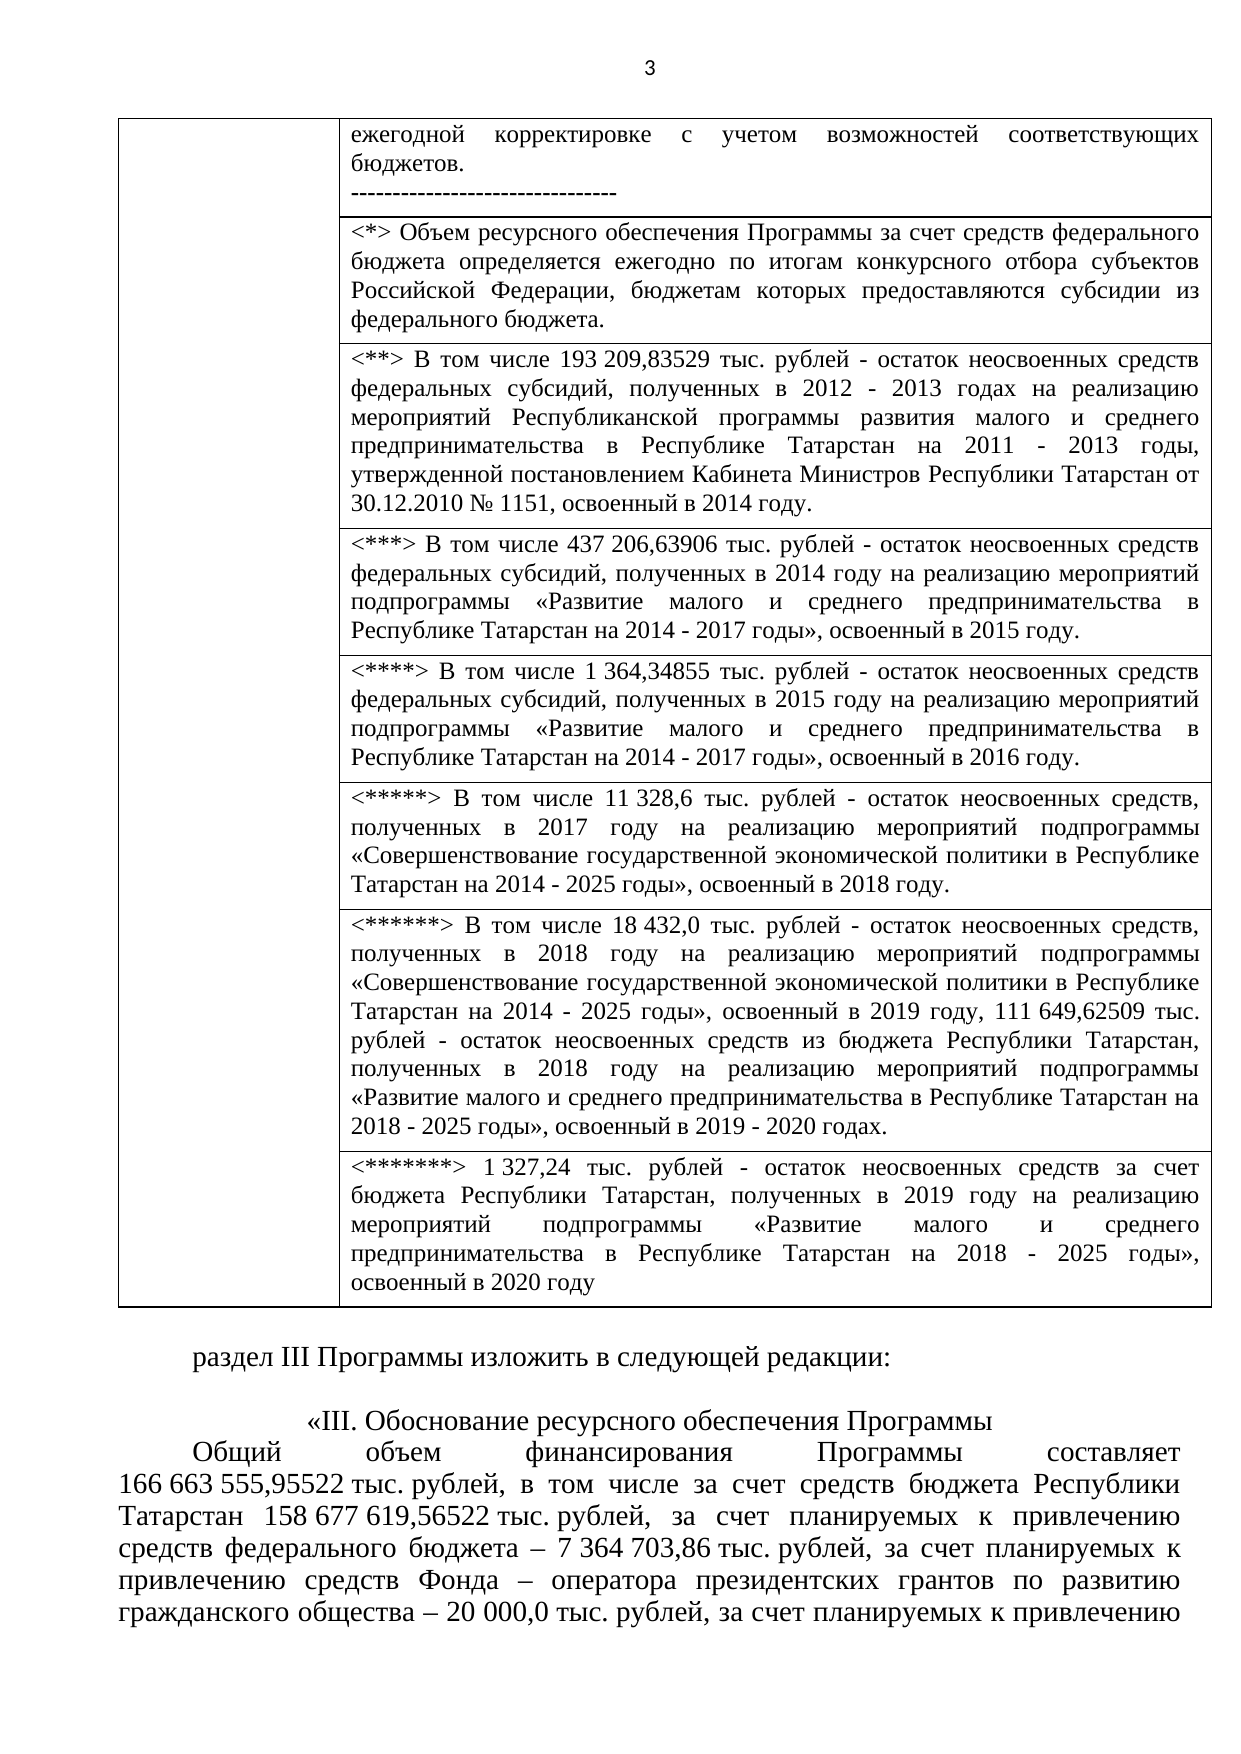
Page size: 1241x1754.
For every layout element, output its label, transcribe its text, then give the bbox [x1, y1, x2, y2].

table_cell <******> В том числе 18 432,0 тыс. рублей - остаток неосвоенных средств, полученных в 2018 году на реализацию мероприятий подпрограммы «Совершенствование государственной экономической политики в Республике Татарстан на 2014 - 2025 годы», освоенный в 2019 году, 111 649,62509 тыс. рублей - остаток неосвоенных средств из бюджета Республики Татарстан, полученных в 2018 году на реализацию мероприятий подпрограммы «Развитие малого и среднего предпринимательства в Республике Татарстан на 2018 - 2025 годы», освоенный в 2019 - 2020 годах. [340, 910, 1211, 1151]
table_cell <*******> 1 327,24 тыс. рублей - остаток неосвоенных средств за счет бюджета Республики Татарстан, полученных в 2019 году на реализацию мероприятий подпрограммы «Развитие малого и среднего предпринимательства в Республике Татарстан на 2018 - 2025 годы», освоенный в 2020 году [340, 1152, 1211, 1306]
table_cell <***> В том числе 437 206,63906 тыс. рублей - остаток неосвоенных средств федеральных субсидий, полученных в 2014 году на реализацию мероприятий подпрограммы «Развитие малого и среднего предпринимательства в Республике Татарстан на 2014 - 2017 годы», освоенный в 2015 году. [340, 529, 1211, 655]
table_cell <*****> В том числе 11 328,6 тыс. рублей - остаток неосвоенных средств, полученных в 2017 году на реализацию мероприятий подпрограммы «Совершенствование государственной экономической политики в Республике Татарстан на 2014 - 2025 годы», освоенный в 2018 году. [340, 783, 1211, 909]
table_cell <*> Объем ресурсного обеспечения Программы за счет средств федерального бюджета определяется ежегодно по итогам конкурсного отбора субъектов Российской Федерации, бюджетам которых предоставляются субсидии из федерального бюджета. [340, 218, 1211, 343]
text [118, 1436, 1181, 1627]
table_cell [340, 119, 1211, 216]
table_cell <****> В том числе 1 364,34855 тыс. рублей - остаток неосвоенных средств федеральных субсидий, полученных в 2015 году на реализацию мероприятий подпрограммы «Развитие малого и среднего предпринимательства в Республике Татарстан на 2014 - 2017 годы», освоенный в 2016 году. [340, 656, 1211, 782]
text «III. Обоснование ресурсного обеспечения Программы [118, 1404, 1181, 1436]
table_cell <**> В том числе 193 209,83529 тыс. рублей - остаток неосвоенных средств федеральных субсидий, полученных в 2012 - 2013 годах на реализацию мероприятий Республиканской программы развития малого и среднего предпринимательства в Республике Татарстан на 2011 - 2013 годы, утвержденной постановлением Кабинета Министров Республики Татарстан от 30.12.2010 № 1151, освоенный в 2014 году. [340, 344, 1211, 528]
text раздел III Программы изложить в следующей редакции: [118, 1341, 1181, 1373]
